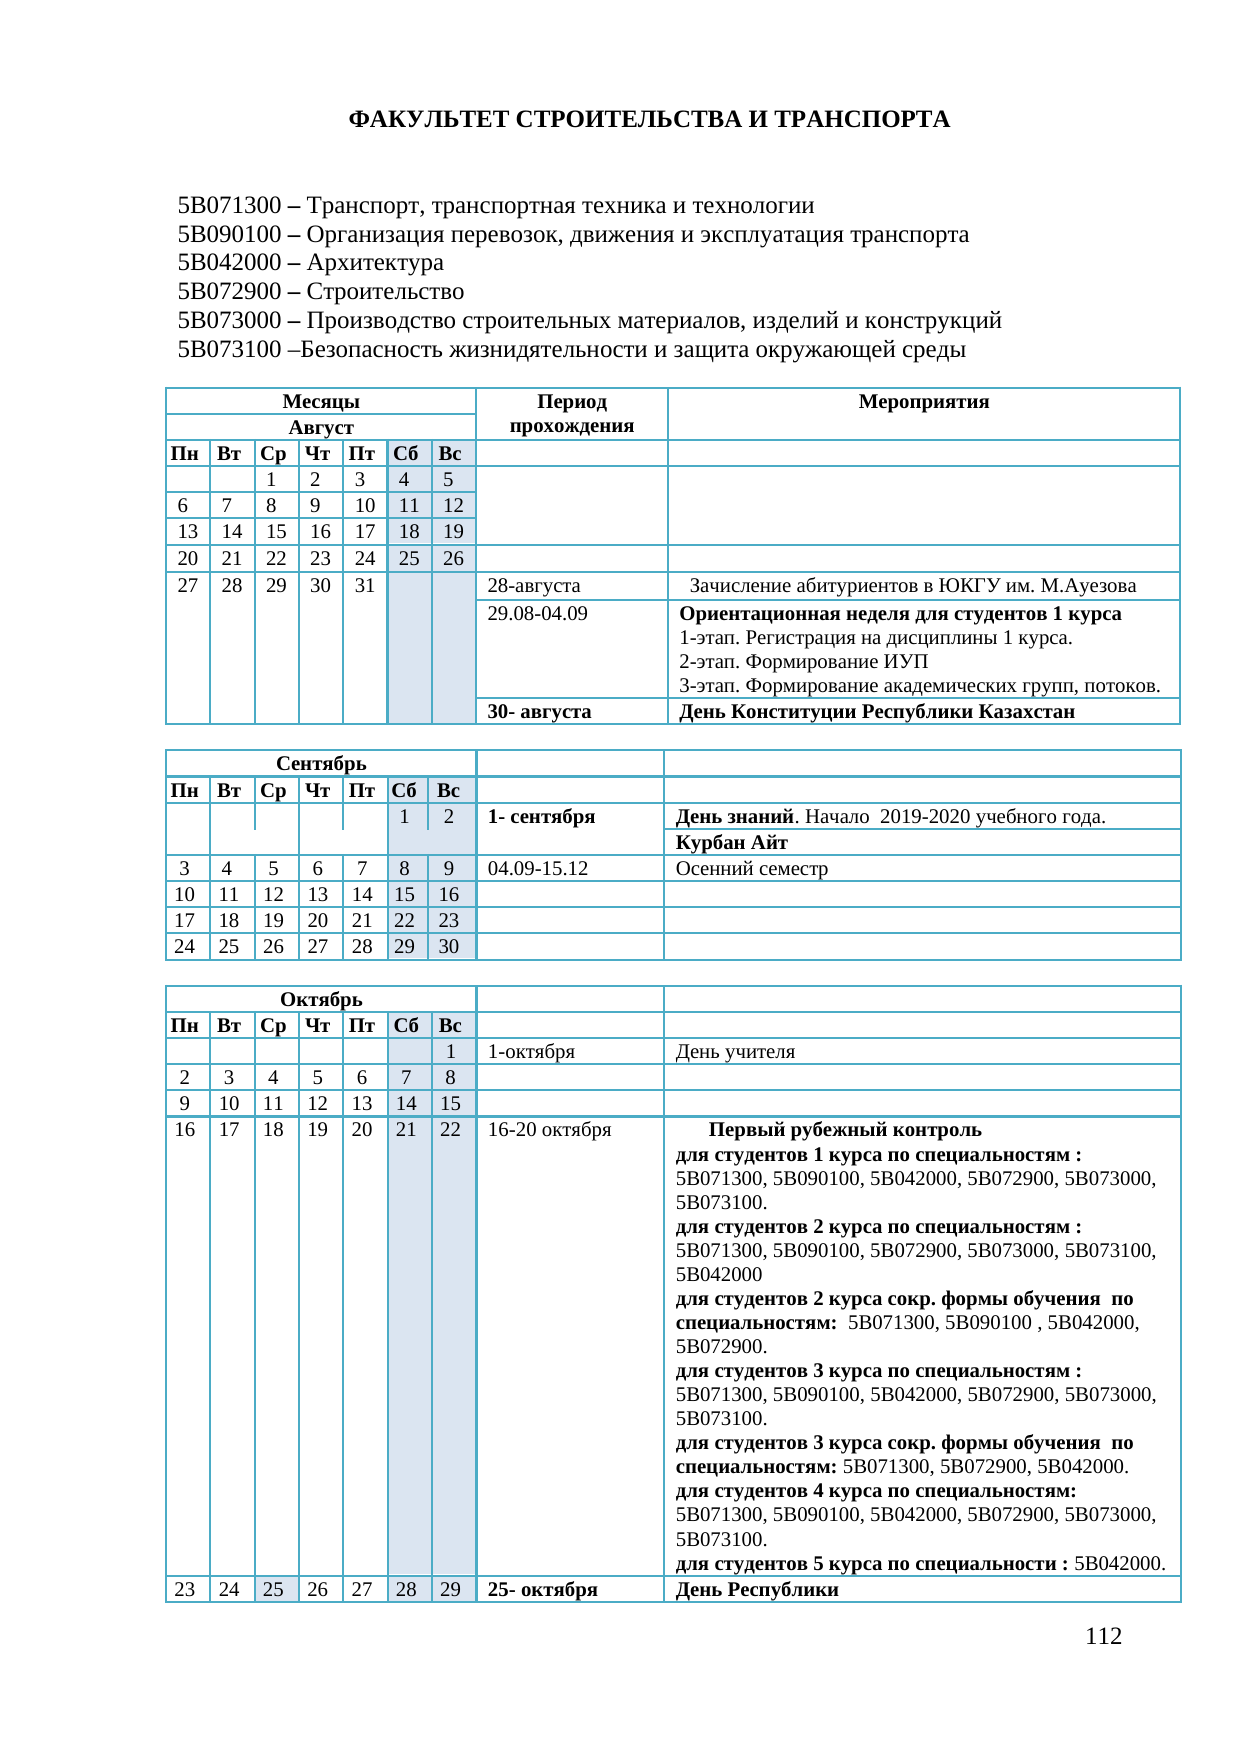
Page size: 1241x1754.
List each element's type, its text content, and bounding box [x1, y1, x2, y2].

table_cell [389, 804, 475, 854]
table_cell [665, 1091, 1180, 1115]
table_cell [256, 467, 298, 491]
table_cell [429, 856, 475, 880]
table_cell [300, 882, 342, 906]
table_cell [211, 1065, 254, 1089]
text Факультет Строительства и транспорта [177, 104, 1122, 132]
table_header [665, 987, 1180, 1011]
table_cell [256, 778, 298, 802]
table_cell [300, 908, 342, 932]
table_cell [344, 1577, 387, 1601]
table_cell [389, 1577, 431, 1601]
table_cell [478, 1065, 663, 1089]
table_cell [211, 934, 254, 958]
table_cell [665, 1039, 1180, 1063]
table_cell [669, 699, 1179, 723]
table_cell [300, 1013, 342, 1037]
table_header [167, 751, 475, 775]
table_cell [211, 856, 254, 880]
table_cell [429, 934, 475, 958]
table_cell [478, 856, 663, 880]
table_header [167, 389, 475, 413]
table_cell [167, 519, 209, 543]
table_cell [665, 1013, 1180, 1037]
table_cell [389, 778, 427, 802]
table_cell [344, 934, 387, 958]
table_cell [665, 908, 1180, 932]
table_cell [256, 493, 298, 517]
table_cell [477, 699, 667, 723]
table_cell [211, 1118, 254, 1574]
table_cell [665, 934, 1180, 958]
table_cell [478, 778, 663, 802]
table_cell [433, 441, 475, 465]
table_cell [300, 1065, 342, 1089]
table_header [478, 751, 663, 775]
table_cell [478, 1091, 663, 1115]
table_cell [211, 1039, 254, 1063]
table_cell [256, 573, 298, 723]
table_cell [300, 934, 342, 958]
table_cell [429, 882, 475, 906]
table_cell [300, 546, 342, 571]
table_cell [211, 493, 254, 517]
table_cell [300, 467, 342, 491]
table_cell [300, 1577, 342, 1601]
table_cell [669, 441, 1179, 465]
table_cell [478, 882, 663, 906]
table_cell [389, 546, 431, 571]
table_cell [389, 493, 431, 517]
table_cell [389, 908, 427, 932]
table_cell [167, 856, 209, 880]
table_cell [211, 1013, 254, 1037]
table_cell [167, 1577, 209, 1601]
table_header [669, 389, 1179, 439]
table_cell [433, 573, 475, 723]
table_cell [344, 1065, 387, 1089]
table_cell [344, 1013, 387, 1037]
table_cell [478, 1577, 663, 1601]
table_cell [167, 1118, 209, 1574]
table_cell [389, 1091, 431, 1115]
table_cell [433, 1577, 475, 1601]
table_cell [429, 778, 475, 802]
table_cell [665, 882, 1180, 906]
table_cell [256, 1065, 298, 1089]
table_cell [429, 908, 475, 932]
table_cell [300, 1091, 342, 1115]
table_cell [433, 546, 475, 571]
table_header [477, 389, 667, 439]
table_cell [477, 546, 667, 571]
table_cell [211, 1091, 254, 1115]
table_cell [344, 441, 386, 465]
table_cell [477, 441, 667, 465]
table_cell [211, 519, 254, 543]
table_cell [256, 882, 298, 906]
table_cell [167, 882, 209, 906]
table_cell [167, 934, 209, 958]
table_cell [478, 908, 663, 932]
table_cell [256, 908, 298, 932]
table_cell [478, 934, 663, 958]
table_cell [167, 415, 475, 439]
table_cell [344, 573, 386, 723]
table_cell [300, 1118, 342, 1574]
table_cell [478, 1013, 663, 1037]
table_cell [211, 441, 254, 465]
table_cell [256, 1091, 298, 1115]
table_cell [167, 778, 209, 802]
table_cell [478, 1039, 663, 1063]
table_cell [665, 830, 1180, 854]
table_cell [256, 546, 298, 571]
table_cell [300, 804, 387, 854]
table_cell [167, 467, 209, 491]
text 5В072900 – Строительство [177, 276, 1122, 305]
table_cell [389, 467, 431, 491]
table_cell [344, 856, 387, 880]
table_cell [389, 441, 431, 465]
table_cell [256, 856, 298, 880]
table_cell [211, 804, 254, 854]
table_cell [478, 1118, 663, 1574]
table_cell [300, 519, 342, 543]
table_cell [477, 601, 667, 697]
text 5В071300 – Транспорт, транспортная техника и технологии [177, 190, 1122, 219]
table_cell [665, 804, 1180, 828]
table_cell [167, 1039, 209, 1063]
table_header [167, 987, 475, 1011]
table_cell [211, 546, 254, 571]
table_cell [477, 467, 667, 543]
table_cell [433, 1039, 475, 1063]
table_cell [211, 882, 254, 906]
text 5В073100 –Безопасность жизнидятельности и защита окружающей среды [177, 334, 1122, 362]
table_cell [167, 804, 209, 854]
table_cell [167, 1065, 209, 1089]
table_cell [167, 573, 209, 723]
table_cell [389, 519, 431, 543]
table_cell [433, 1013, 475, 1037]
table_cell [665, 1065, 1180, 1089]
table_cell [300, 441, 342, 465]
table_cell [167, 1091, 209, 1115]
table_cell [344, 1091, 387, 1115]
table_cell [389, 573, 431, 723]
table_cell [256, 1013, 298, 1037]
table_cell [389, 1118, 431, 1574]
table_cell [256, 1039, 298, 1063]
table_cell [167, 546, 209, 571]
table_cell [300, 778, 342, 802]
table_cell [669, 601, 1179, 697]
text 5В090100 – Организация перевозок, движения и эксплуатация транспорта [177, 219, 1122, 247]
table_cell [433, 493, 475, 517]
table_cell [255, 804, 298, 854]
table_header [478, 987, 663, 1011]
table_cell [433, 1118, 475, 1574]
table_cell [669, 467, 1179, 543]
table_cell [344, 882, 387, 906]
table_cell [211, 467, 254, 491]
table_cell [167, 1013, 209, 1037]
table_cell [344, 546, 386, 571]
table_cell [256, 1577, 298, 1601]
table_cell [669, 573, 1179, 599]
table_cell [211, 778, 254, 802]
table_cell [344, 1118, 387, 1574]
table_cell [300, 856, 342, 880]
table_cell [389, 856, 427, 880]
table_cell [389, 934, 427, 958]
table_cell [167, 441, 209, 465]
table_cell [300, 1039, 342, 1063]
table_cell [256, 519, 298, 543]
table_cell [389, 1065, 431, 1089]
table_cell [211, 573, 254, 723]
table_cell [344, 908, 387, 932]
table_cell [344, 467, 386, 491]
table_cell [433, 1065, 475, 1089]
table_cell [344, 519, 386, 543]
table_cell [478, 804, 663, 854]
text 5В073000 – Производство строительных материалов, изделий и конструкций [177, 305, 1122, 334]
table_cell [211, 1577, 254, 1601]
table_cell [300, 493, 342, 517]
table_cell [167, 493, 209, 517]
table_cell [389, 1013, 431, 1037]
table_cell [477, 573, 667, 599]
text 5В042000 – Архитектура [177, 247, 1122, 276]
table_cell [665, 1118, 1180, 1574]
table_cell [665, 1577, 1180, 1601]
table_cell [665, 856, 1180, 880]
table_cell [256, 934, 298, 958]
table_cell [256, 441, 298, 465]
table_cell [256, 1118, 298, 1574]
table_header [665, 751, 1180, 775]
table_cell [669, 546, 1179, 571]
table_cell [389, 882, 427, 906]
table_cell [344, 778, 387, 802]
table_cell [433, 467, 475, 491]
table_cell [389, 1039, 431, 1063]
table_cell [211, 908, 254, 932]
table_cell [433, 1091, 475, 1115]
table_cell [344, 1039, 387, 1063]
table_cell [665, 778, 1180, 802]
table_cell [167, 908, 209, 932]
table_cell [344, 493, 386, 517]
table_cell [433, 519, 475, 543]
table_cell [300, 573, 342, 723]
